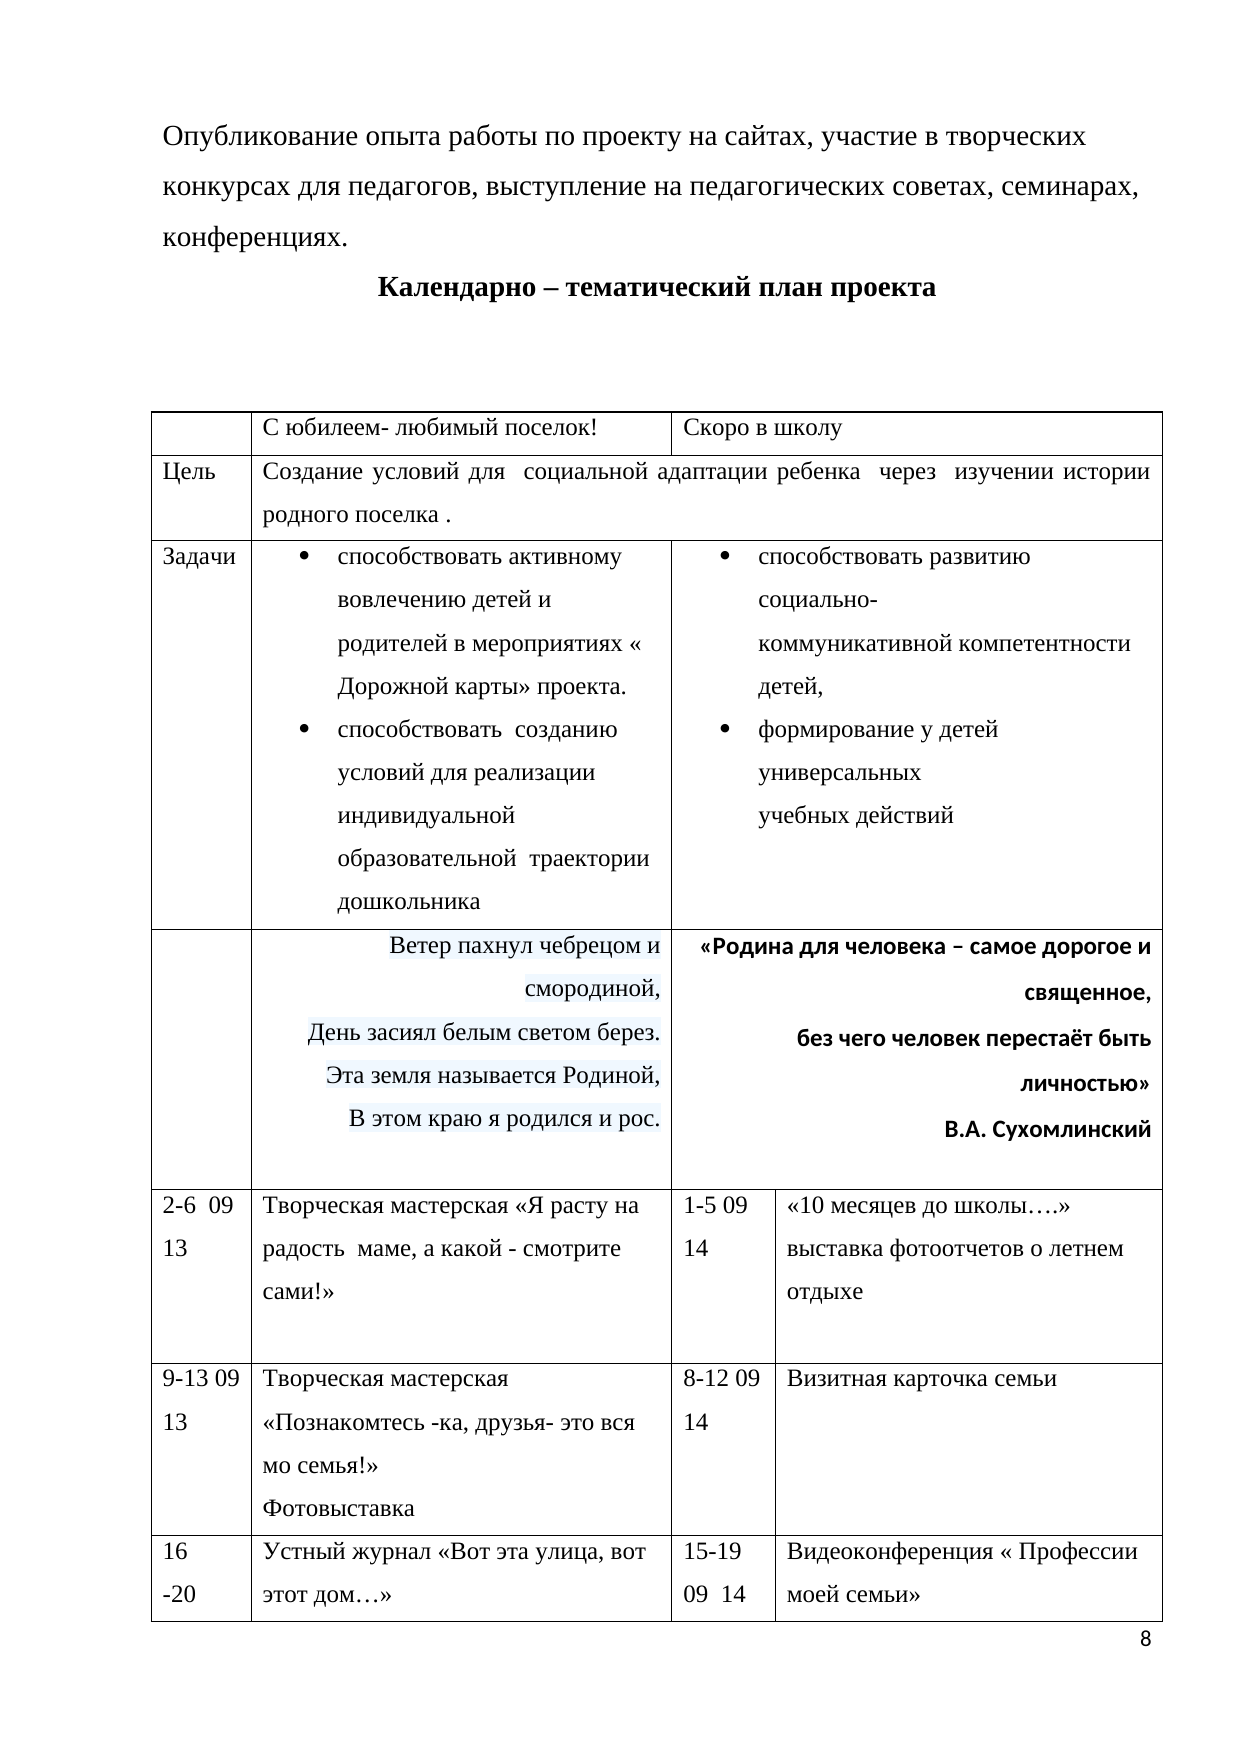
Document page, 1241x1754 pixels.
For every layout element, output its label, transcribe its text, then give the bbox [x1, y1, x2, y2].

table_header С юбилеем- любимый поселок! [252, 413, 671, 455]
table_cell Визитная карточка семьи [776, 1364, 1162, 1535]
text Календарно – тематический план проекта [162, 269, 1152, 303]
table_cell Творческая мастерская «Я расту на радость маме, а какой - смотрите сами!» [252, 1190, 671, 1362]
table_cell 15-19 09 14 [672, 1536, 775, 1621]
table_cell Создание условий для социальной адаптации ребенка через изучении истории родного поселка . [252, 456, 1162, 540]
table_cell «10 месяцев до школы….» выставка фотоотчетов о летнем отдыхе [776, 1190, 1162, 1362]
table_cell 2-6 09 13 [152, 1190, 251, 1362]
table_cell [252, 1536, 671, 1621]
table_cell способствовать активному вовлечению детей и родителей в мероприятиях « Дорожной карты» проекта. способствовать созданию условий для реализации индивидуальной образовательной траектории дошкольника [252, 541, 671, 929]
text Опубликование опыта работы по проекту на сайтах, участие в творческих конкурсах для педагогов, выступление на педагогических советах, семинарах, конференциях. [162, 118, 1152, 252]
table_header [152, 413, 251, 455]
table_cell 9-13 09 13 [152, 1364, 251, 1535]
table_cell Задачи [152, 541, 251, 929]
table_cell 1-5 09 14 [672, 1190, 775, 1362]
table_header Скоро в школу [672, 413, 1162, 455]
table_cell 8-12 09 14 [672, 1364, 775, 1535]
table_cell Творческая мастерская «Познакомтесь -ка, друзья- это вся мо семья!» Фотовыставка [252, 1364, 671, 1535]
table_cell Ветер пахнул чебрецом и смородиной, День засиял белым светом берез. Эта земля называется Родиной, В этом краю я родился и рос. [252, 930, 671, 1189]
table_cell Цель [152, 456, 251, 540]
table_cell способствовать развитию социально- коммуникативной компетентности детей, формирование у детей универсальных учебных действий [672, 541, 1162, 929]
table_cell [776, 1536, 1162, 1621]
table_cell [152, 930, 251, 1189]
table_cell 16 -20 0913 [152, 1536, 251, 1621]
table_cell «Родина для человека – самое дорогое и священное, без чего человек перестаёт быть личностью» В.А. Сухомлинский [672, 930, 1162, 1189]
